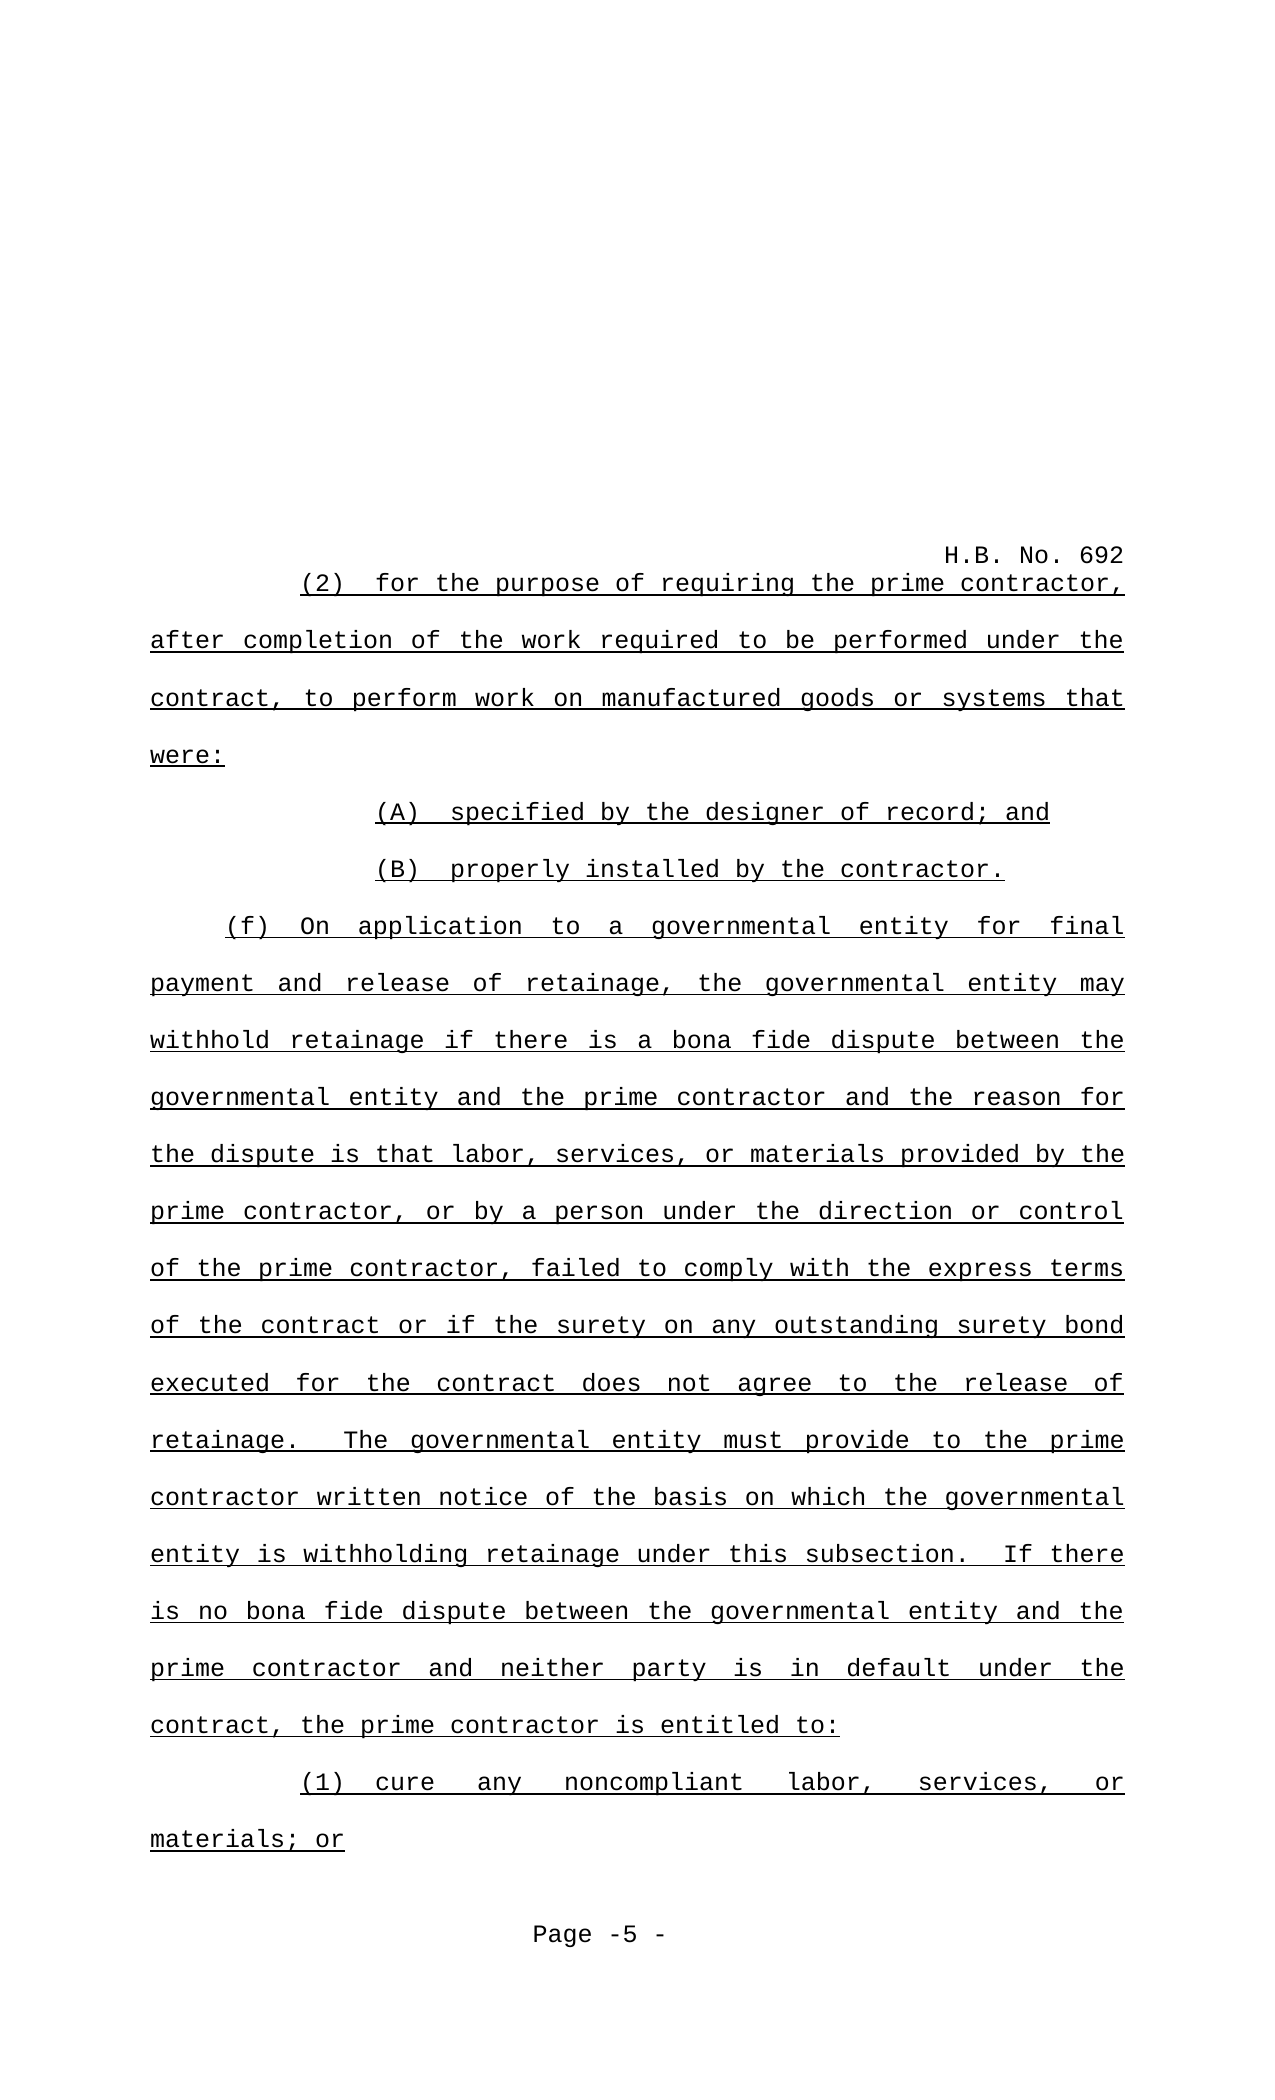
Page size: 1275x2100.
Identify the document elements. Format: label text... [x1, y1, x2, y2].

text (f) On application to a governmental entity for final payment and release of retainage, the governmental entity may withhold retainage if there is a bona fide dispute between the governmental entity and the prime contractor and the reason for the dispute is that labor, services, or materials provided by the prime contractor, or by a person under the direction or control of the prime contractor, failed to comply with the express terms of the contract or if the surety on any outstanding surety bond executed for the contract does not agree to the release of retainage. The governmental entity must provide to the prime contractor written notice of the basis on which the governmental entity is withholding retainage under this subsection. If there is no bona fide dispute between the governmental entity and the prime contractor and neither party is in default under the contract, the prime contractor is entitled to: [150, 1338, 1125, 1450]
text (A) specified by the designer of record; and [150, 799, 1125, 828]
text (f) On application to a governmental entity for final payment and release of retainage, the governmental entity may withhold retainage if there is a bona fide dispute between the governmental entity and the prime contractor and the reason for the dispute is that labor, services, or materials provided by the prime contractor, or by a person under the direction or control of the prime contractor, failed to comply with the express terms of the contract or if the surety on any outstanding surety bond executed for the contract does not agree to the release of retainage. The governmental entity must provide to the prime contractor written notice of the basis on which the governmental entity is withholding retainage under this subsection. If there is no bona fide dispute between the governmental entity and the prime contractor and neither party is in default under the contract, the prime contractor is entitled to: [150, 1680, 1125, 1741]
text (f) On application to a governmental entity for final payment and release of retainage, the governmental entity may withhold retainage if there is a bona fide dispute between the governmental entity and the prime contractor and the reason for the dispute is that labor, services, or materials provided by the prime contractor, or by a person under the direction or control of the prime contractor, failed to comply with the express terms of the contract or if the surety on any outstanding surety bond executed for the contract does not agree to the release of retainage. The governmental entity must provide to the prime contractor written notice of the basis on which the governmental entity is withholding retainage under this subsection. If there is no bona fide dispute between the governmental entity and the prime contractor and neither party is in default under the contract, the prime contractor is entitled to: [150, 1566, 1125, 1679]
text (2) for the purpose of requiring the prime contractor, after completion of the work required to be performed under the contract, to perform work on manufactured goods or systems that were: [150, 710, 1125, 771]
text (2) for the purpose of requiring the prime contractor, after completion of the work required to be performed under the contract, to perform work on manufactured goods or systems that were: [150, 571, 1125, 708]
text (f) On application to a governmental entity for final payment and release of retainage, the governmental entity may withhold retainage if there is a bona fide dispute between the governmental entity and the prime contractor and the reason for the dispute is that labor, services, or materials provided by the prime contractor, or by a person under the direction or control of the prime contractor, failed to comply with the express terms of the contract or if the surety on any outstanding surety bond executed for the contract does not agree to the release of retainage. The governmental entity must provide to the prime contractor written notice of the basis on which the governmental entity is withholding retainage under this subsection. If there is no bona fide dispute between the governmental entity and the prime contractor and neither party is in default under the contract, the prime contractor is entitled to: [150, 1167, 1125, 1279]
text (B) properly installed by the contractor. [150, 856, 1125, 885]
text (f) On application to a governmental entity for final payment and release of retainage, the governmental entity may withhold retainage if there is a bona fide dispute between the governmental entity and the prime contractor and the reason for the dispute is that labor, services, or materials provided by the prime contractor, or by a person under the direction or control of the prime contractor, failed to comply with the express terms of the contract or if the surety on any outstanding surety bond executed for the contract does not agree to the release of retainage. The governmental entity must provide to the prime contractor written notice of the basis on which the governmental entity is withholding retainage under this subsection. If there is no bona fide dispute between the governmental entity and the prime contractor and neither party is in default under the contract, the prime contractor is entitled to: [150, 913, 1125, 994]
text (1) cure any noncompliant labor, services, or materials; or [150, 1769, 1125, 1855]
